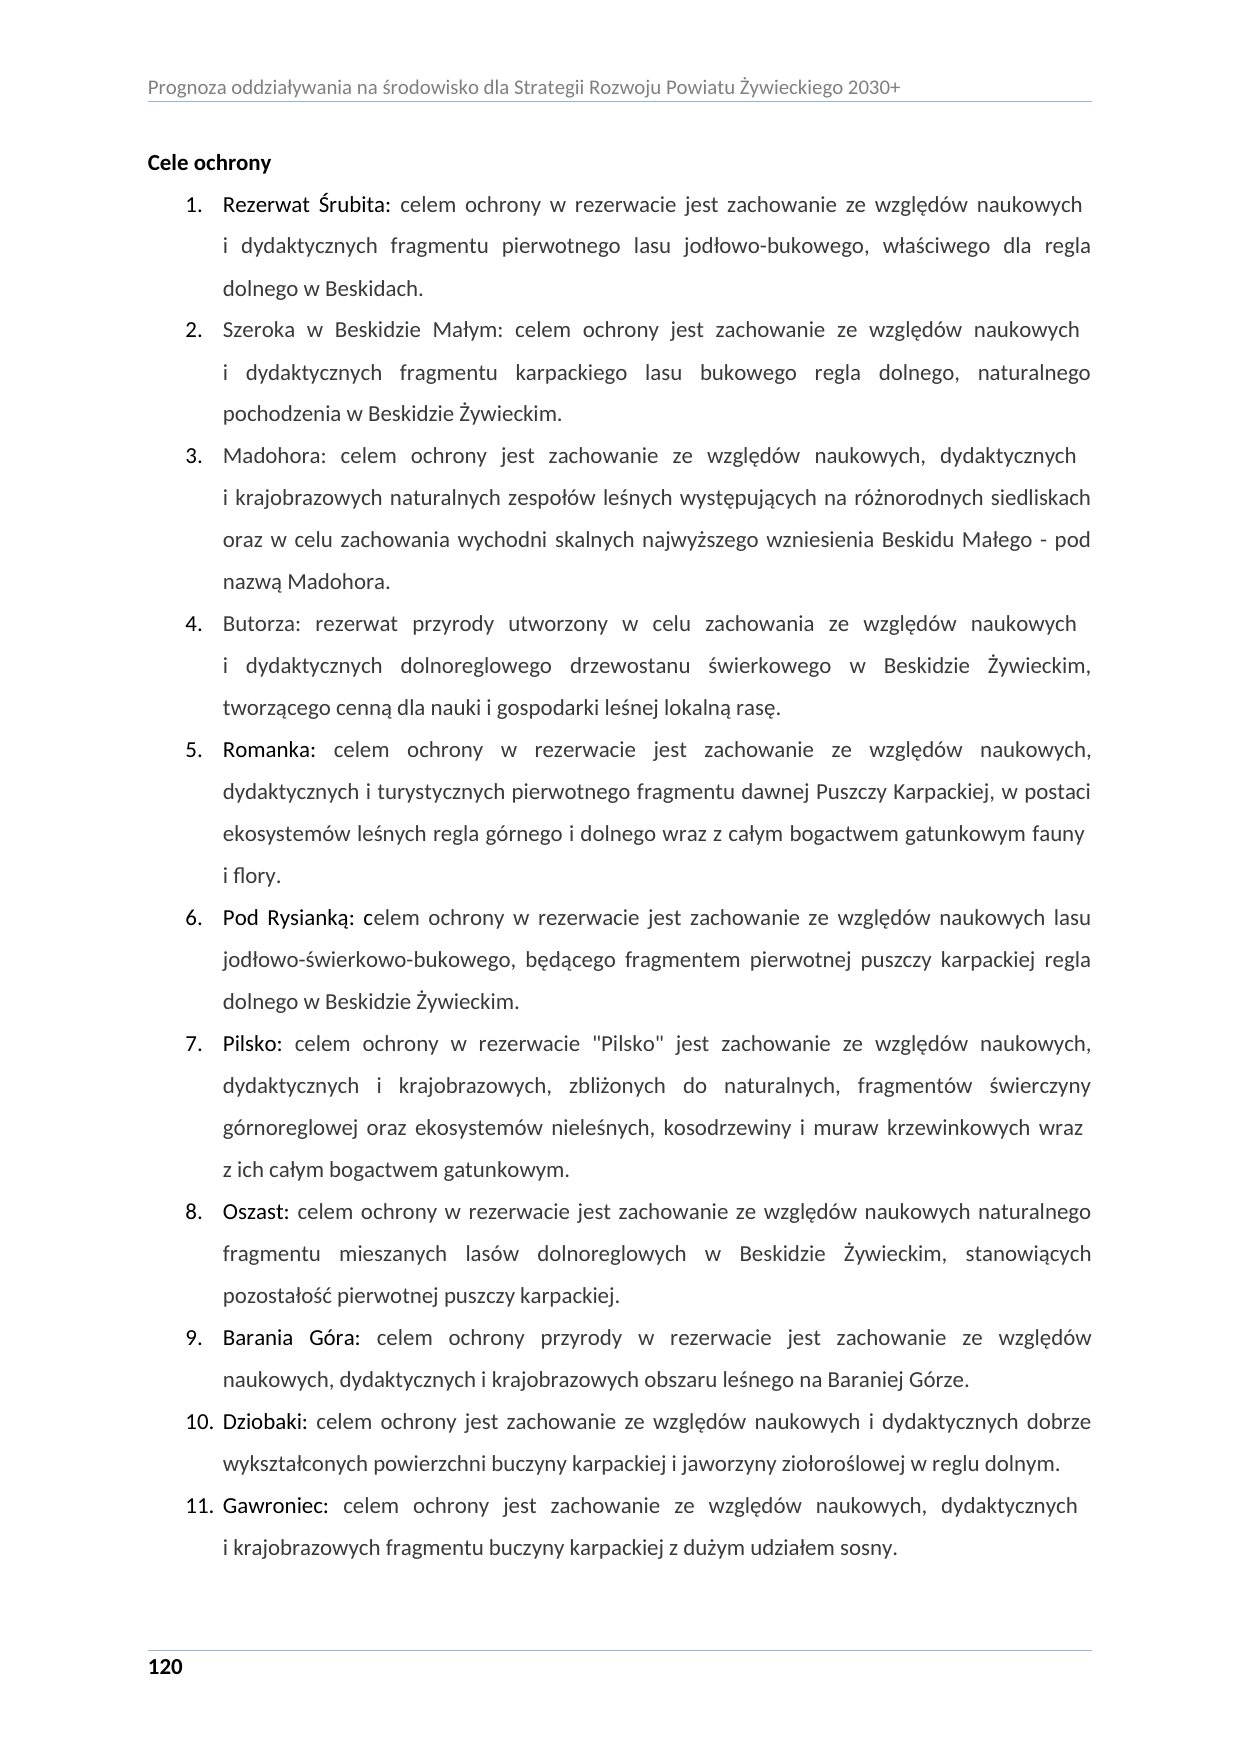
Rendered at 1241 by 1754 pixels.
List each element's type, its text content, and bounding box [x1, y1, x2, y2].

list Madohora: celem ochrony jest zachowanie ze względów naukowych, dydaktycznych i krajobrazowych naturalnych zespołów leśnych występujących na różnorodnych siedliskach oraz w celu zachowania wychodni skalnych najwyższego wzniesienia Beskidu Małego - pod nazwą Madohora. [185, 442, 1092, 596]
list Gawroniec: celem ochrony jest zachowanie ze względów naukowych, dydaktycznych i krajobrazowych fragmentu buczyny karpackiej z dużym udziałem sosny. [185, 1491, 1092, 1561]
list Romanka: celem ochrony w rezerwacie jest zachowanie ze względów naukowych, dydaktycznych i turystycznych pierwotnego fragmentu dawnej Puszczy Karpackiej, w postaci ekosystemów leśnych regla górnego i dolnego wraz z całym bogactwem gatunkowym fauny i flory. [185, 735, 1092, 889]
list Pod Rysianką: celem ochrony w rezerwacie jest zachowanie ze względów naukowych lasu jodłowo-świerkowo-bukowego, będącego fragmentem pierwotnej puszczy karpackiej regla dolnego w Beskidzie Żywieckim. [185, 903, 1092, 1015]
list Dziobaki: celem ochrony jest zachowanie ze względów naukowych i dydaktycznych dobrze wykształconych powierzchni buczyny karpackiej i jaworzyny ziołoroślowej w reglu dolnym. [185, 1407, 1092, 1477]
list Rezerwat Śrubita: celem ochrony w rezerwacie jest zachowanie ze względów naukowych i dydaktycznych fragmentu pierwotnego lasu jodłowo-bukowego, właściwego dla regla dolnego w Beskidach. [185, 190, 1092, 302]
list Barania Góra: celem ochrony przyrody w rezerwacie jest zachowanie ze względów naukowych, dydaktycznych i krajobrazowych obszaru leśnego na Baraniej Górze. [185, 1323, 1092, 1393]
list Szeroka w Beskidzie Małym: celem ochrony jest zachowanie ze względów naukowych i dydaktycznych fragmentu karpackiego lasu bukowego regla dolnego, naturalnego pochodzenia w Beskidzie Żywieckim. [185, 316, 1092, 428]
list Oszast: celem ochrony w rezerwacie jest zachowanie ze względów naukowych naturalnego fragmentu mieszanych lasów dolnoreglowych w Beskidzie Żywieckim, stanowiących pozostałość pierwotnej puszczy karpackiej. [185, 1197, 1092, 1309]
list Butorza: rezerwat przyrody utworzony w celu zachowania ze względów naukowych i dydaktycznych dolnoreglowego drzewostanu świerkowego w Beskidzie Żywieckim, tworzącego cenną dla nauki i gospodarki leśnej lokalną rasę. [185, 609, 1092, 721]
list Pilsko: celem ochrony w rezerwacie "Pilsko" jest zachowanie ze względów naukowych, dydaktycznych i krajobrazowych, zbliżonych do naturalnych, fragmentów świerczyny górnoreglowej oraz ekosystemów nieleśnych, kosodrzewiny i muraw krzewinkowych wraz z ich całym bogactwem gatunkowym. [185, 1029, 1092, 1183]
text Cele ochrony [148, 148, 1092, 176]
